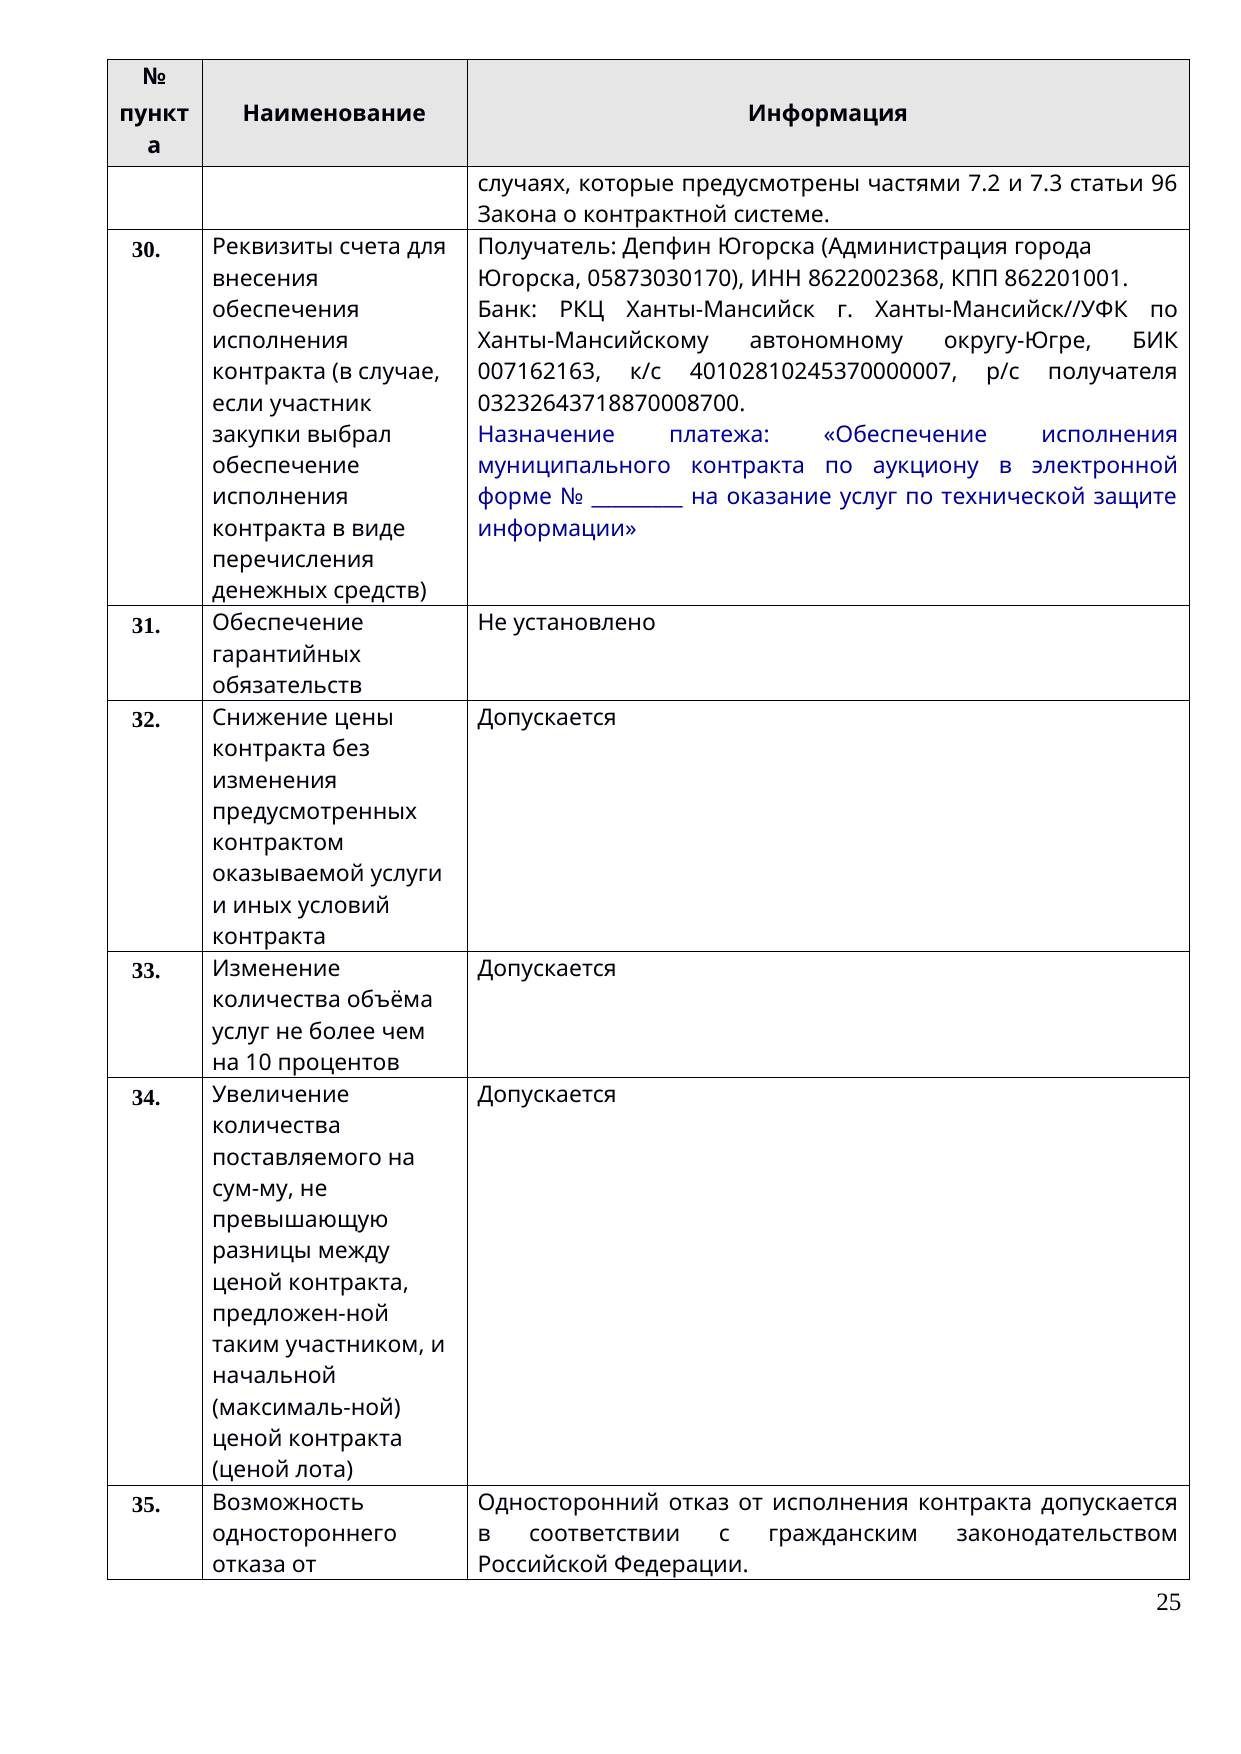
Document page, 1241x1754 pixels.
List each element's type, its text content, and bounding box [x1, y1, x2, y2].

table_cell [108, 230, 202, 605]
table_cell [108, 1078, 202, 1484]
table_cell Допускается [468, 1078, 1189, 1484]
table_cell Не установлено [468, 606, 1189, 700]
table_cell [108, 701, 202, 951]
table_header Наименование [203, 60, 467, 166]
table_cell Реквизиты счета для внесения обеспечения исполнения контракта (в случае, если участник закупки выбрал обеспечение исполнения контракта в виде перечисления денежных средств) [203, 230, 467, 605]
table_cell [203, 167, 467, 229]
table_header Информация [468, 60, 1189, 166]
table_cell [108, 606, 202, 700]
table_cell Допускается [468, 952, 1189, 1077]
table_cell Получатель: Депфин Югорска (Администрация города Югорска, 05873030170), ИНН 8622002368, КПП 862201001. Банк: РКЦ Ханты-Мансийск г. Ханты-Мансийск//УФК по Ханты-Мансийскому автономному округу-Югре, БИК 007162163, к/с 40102810245370000007, р/с получателя 03232643718870008700. Назначение платежа: «Обеспечение исполнения муниципального контракта по аукциону в электронной форме № _________ на оказание услуг по технической защите информации» [468, 230, 1189, 605]
table_cell [108, 167, 202, 229]
table_cell Обеспечение гарантийных обязательств [203, 606, 467, 700]
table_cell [203, 1486, 467, 1579]
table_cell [468, 1486, 1189, 1579]
table_cell Снижение цены контракта без изменения предусмотренных контрактом оказываемой услуги и иных условий контракта [203, 701, 467, 951]
table_cell Увеличение количества поставляемого на сум-му, не превышающую разницы между ценой контракта, предложен-ной таким участником, и начальной (максималь-ной) ценой контракта (ценой лота) [203, 1078, 467, 1484]
table_cell [108, 952, 202, 1077]
table_header № пункта [108, 60, 202, 166]
table_cell [108, 1486, 202, 1579]
table_cell Изменение количества объёма услуг не более чем на 10 процентов [203, 952, 467, 1077]
table_cell Допускается [468, 701, 1189, 951]
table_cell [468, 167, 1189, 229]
